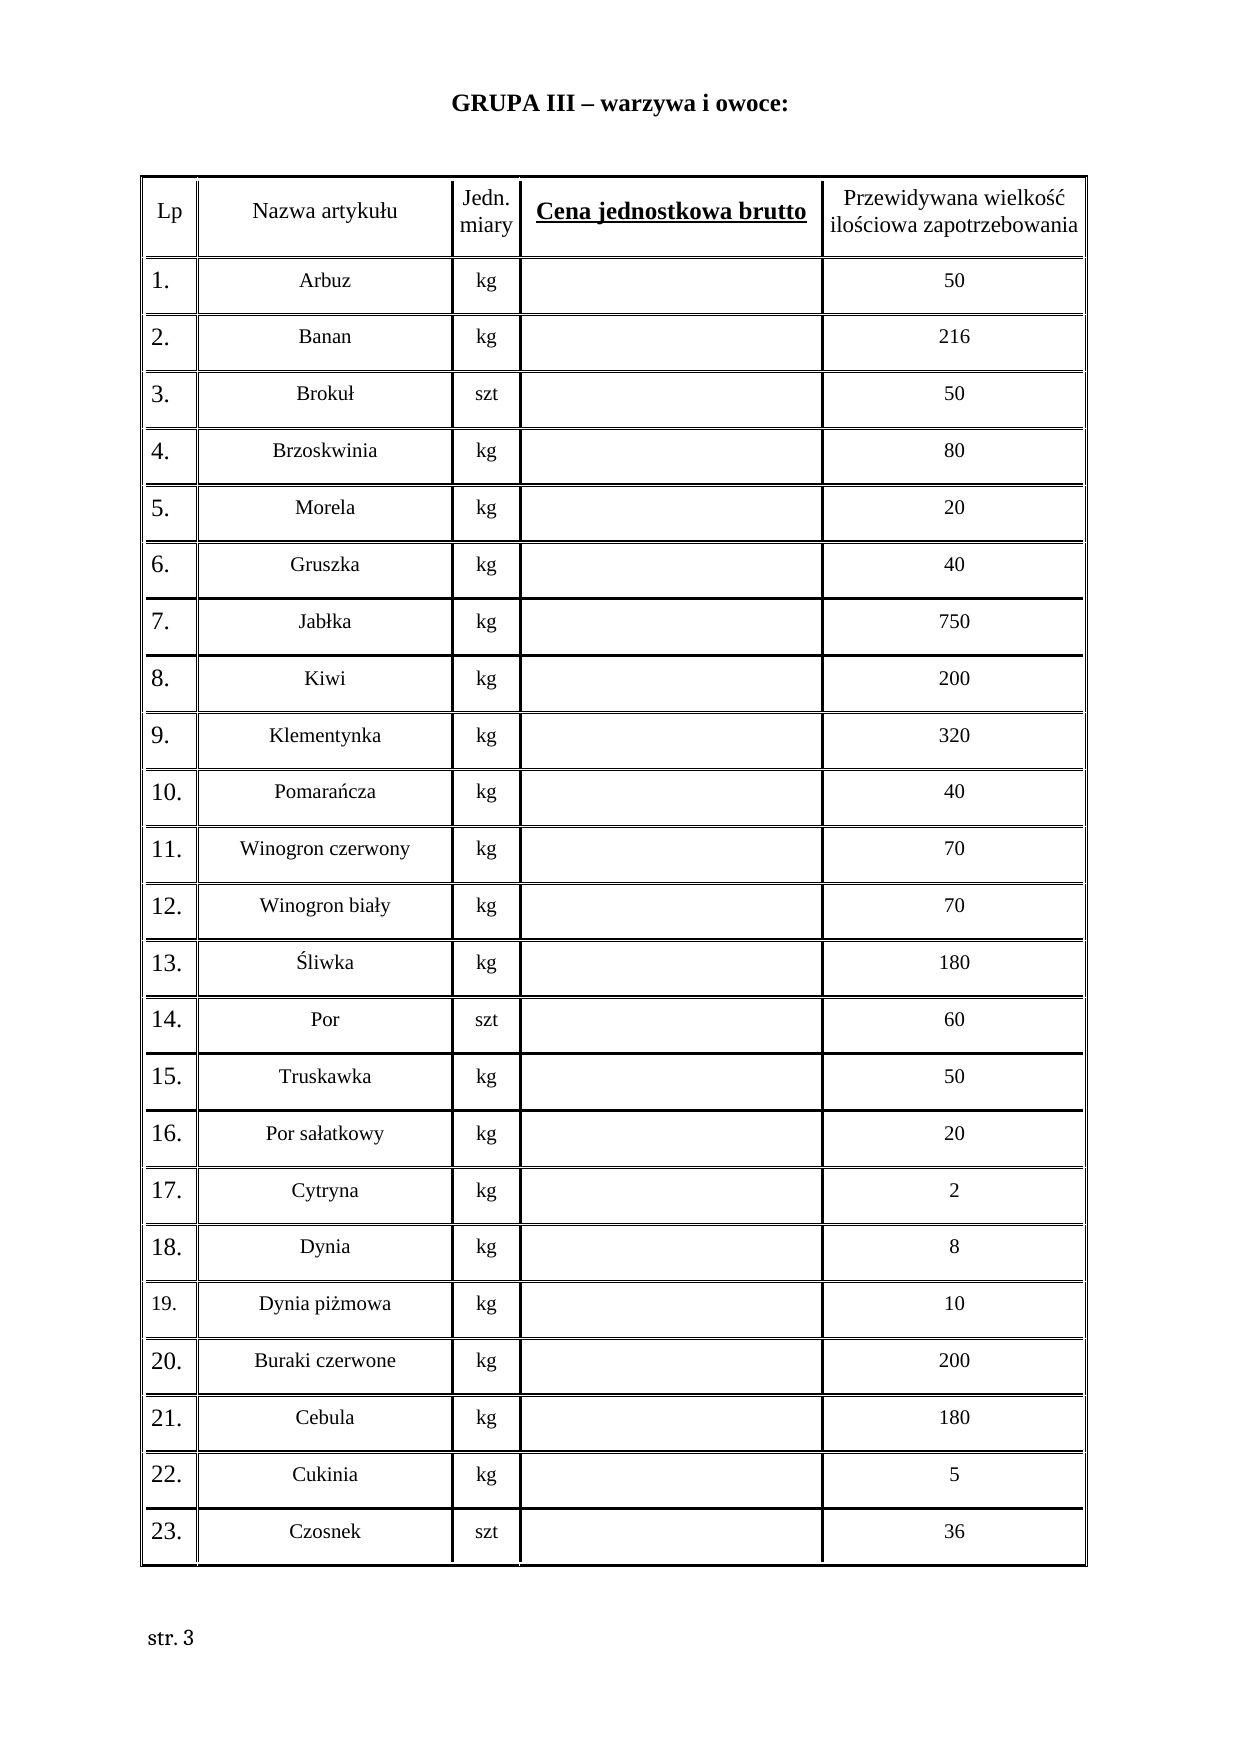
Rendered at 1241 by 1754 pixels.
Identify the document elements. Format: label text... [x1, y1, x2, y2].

table_cell kg [454, 942, 519, 995]
table_cell [522, 1055, 821, 1109]
table_cell [143, 881, 196, 938]
table_header Nazwa artykułu [198, 178, 452, 256]
table_cell [522, 1454, 821, 1507]
table_cell 40 [822, 768, 1086, 824]
table_cell kg [454, 885, 519, 938]
table_cell Truskawka [199, 1055, 451, 1109]
table_cell kg [454, 1226, 519, 1279]
table_cell kg [454, 600, 519, 654]
table_cell [522, 1340, 821, 1393]
table_cell [143, 483, 196, 540]
table_cell Kiwi [199, 657, 451, 711]
table_cell [522, 430, 821, 483]
table_cell 50 [822, 256, 1086, 313]
table_cell [143, 1336, 196, 1393]
table_cell kg [454, 1112, 519, 1166]
table_cell kg [454, 1283, 519, 1336]
table_cell [143, 995, 196, 1052]
table_cell [522, 1112, 821, 1166]
table_cell Winogron biały [199, 885, 451, 938]
table_cell [522, 999, 821, 1052]
table_cell [522, 1397, 821, 1450]
table_cell [522, 771, 821, 824]
table_cell 70 [824, 825, 1085, 881]
table_cell Buraki czerwone [199, 1340, 451, 1393]
table_cell Banan [199, 316, 451, 369]
table_cell 5 [824, 1450, 1085, 1507]
table_cell Śliwka [199, 942, 451, 995]
table_cell Dynia piżmowa [199, 1283, 451, 1336]
table_header Przewidywana wielkość ilościowa zapotrzebowania [822, 178, 1085, 256]
table_cell 216 [822, 313, 1086, 369]
table_cell szt [452, 1510, 520, 1564]
table_cell Cukinia [199, 1454, 451, 1507]
table_cell Por [199, 999, 451, 1052]
table_cell kg [454, 259, 519, 313]
table_cell kg [454, 1340, 519, 1393]
table_cell [522, 657, 821, 711]
table_cell kg [454, 487, 519, 540]
table_cell 750 [824, 597, 1085, 654]
table_cell Pomarańcza [199, 771, 451, 824]
table_cell kg [454, 1169, 519, 1223]
table_cell Dynia [199, 1226, 451, 1279]
table_cell 50 [824, 370, 1085, 426]
table_cell [141, 711, 198, 768]
table_cell 40 [824, 540, 1085, 597]
table_cell kg [454, 1055, 519, 1109]
table_cell Brokuł [199, 373, 451, 426]
table_cell Czosnek [198, 1510, 452, 1564]
table_cell kg [454, 1454, 519, 1507]
table_cell [143, 1507, 198, 1564]
table_cell [522, 600, 821, 654]
table_header Cena jednostkowa brutto [520, 178, 822, 256]
table_cell [522, 1169, 821, 1223]
table_cell kg [454, 430, 519, 483]
table_cell 200 [824, 1336, 1085, 1393]
table_cell Klementynka [199, 714, 451, 768]
table_cell Arbuz [199, 259, 451, 313]
table_cell 8 [822, 1223, 1086, 1279]
table_cell [141, 313, 198, 369]
table_cell [522, 828, 821, 881]
table_cell Cebula [199, 1397, 451, 1450]
table_cell 200 [824, 654, 1085, 711]
table_cell [143, 1109, 196, 1166]
table_header Jedn. miary [452, 177, 520, 256]
table_cell 320 [822, 711, 1086, 768]
text GRUPA III – warzywa i owoce: [148, 88, 1092, 117]
table_cell 70 [824, 881, 1085, 938]
table_cell kg [454, 316, 519, 369]
table_cell [143, 597, 196, 654]
table_cell [143, 825, 196, 881]
table_cell [522, 487, 821, 540]
table_cell [141, 1223, 198, 1279]
table_cell [522, 544, 821, 597]
table_cell szt [454, 999, 519, 1052]
table_cell [522, 942, 821, 995]
table_cell [522, 373, 821, 426]
table_cell [141, 256, 198, 313]
table_cell kg [454, 657, 519, 711]
table_cell [143, 1450, 196, 1507]
table_cell [522, 885, 821, 938]
table_cell [143, 540, 196, 597]
table_cell 2 [822, 1166, 1086, 1223]
table_cell kg [454, 1397, 519, 1450]
table_cell 60 [824, 995, 1085, 1052]
table_cell Por sałatkowy [199, 1112, 451, 1166]
table_cell szt [454, 373, 519, 426]
table_cell 180 [824, 1393, 1085, 1450]
table_cell 80 [824, 426, 1085, 483]
table_cell [143, 1052, 196, 1109]
table_cell 20 [824, 483, 1085, 540]
table_cell Brzoskwinia [199, 430, 451, 483]
table_cell kg [454, 828, 519, 881]
table_cell [143, 654, 196, 711]
table_cell [141, 1166, 198, 1223]
table_cell [143, 1393, 196, 1450]
table_cell kg [454, 771, 519, 824]
table_cell 10 [824, 1280, 1085, 1336]
table_cell kg [454, 714, 519, 768]
table_cell Cytryna [199, 1169, 451, 1223]
table_cell [143, 426, 196, 483]
table_cell Winogron czerwony [199, 828, 451, 881]
table_cell kg [454, 544, 519, 597]
table_cell Morela [199, 487, 451, 540]
table_header Lp [143, 178, 198, 256]
table_cell [522, 259, 821, 313]
table_cell [520, 1510, 822, 1564]
table_cell 36 [822, 1507, 1085, 1564]
table_cell 20 [824, 1109, 1085, 1166]
table_cell 180 [824, 938, 1085, 995]
table_cell [522, 316, 821, 369]
table_cell [143, 938, 196, 995]
table_cell [522, 1283, 821, 1336]
table_cell [522, 1226, 821, 1279]
table_cell [143, 1280, 196, 1336]
table_cell 50 [824, 1052, 1085, 1109]
table_cell [522, 714, 821, 768]
table_cell [143, 370, 196, 426]
table_cell Gruszka [199, 544, 451, 597]
table_cell [141, 768, 198, 824]
table_cell Jabłka [199, 600, 451, 654]
